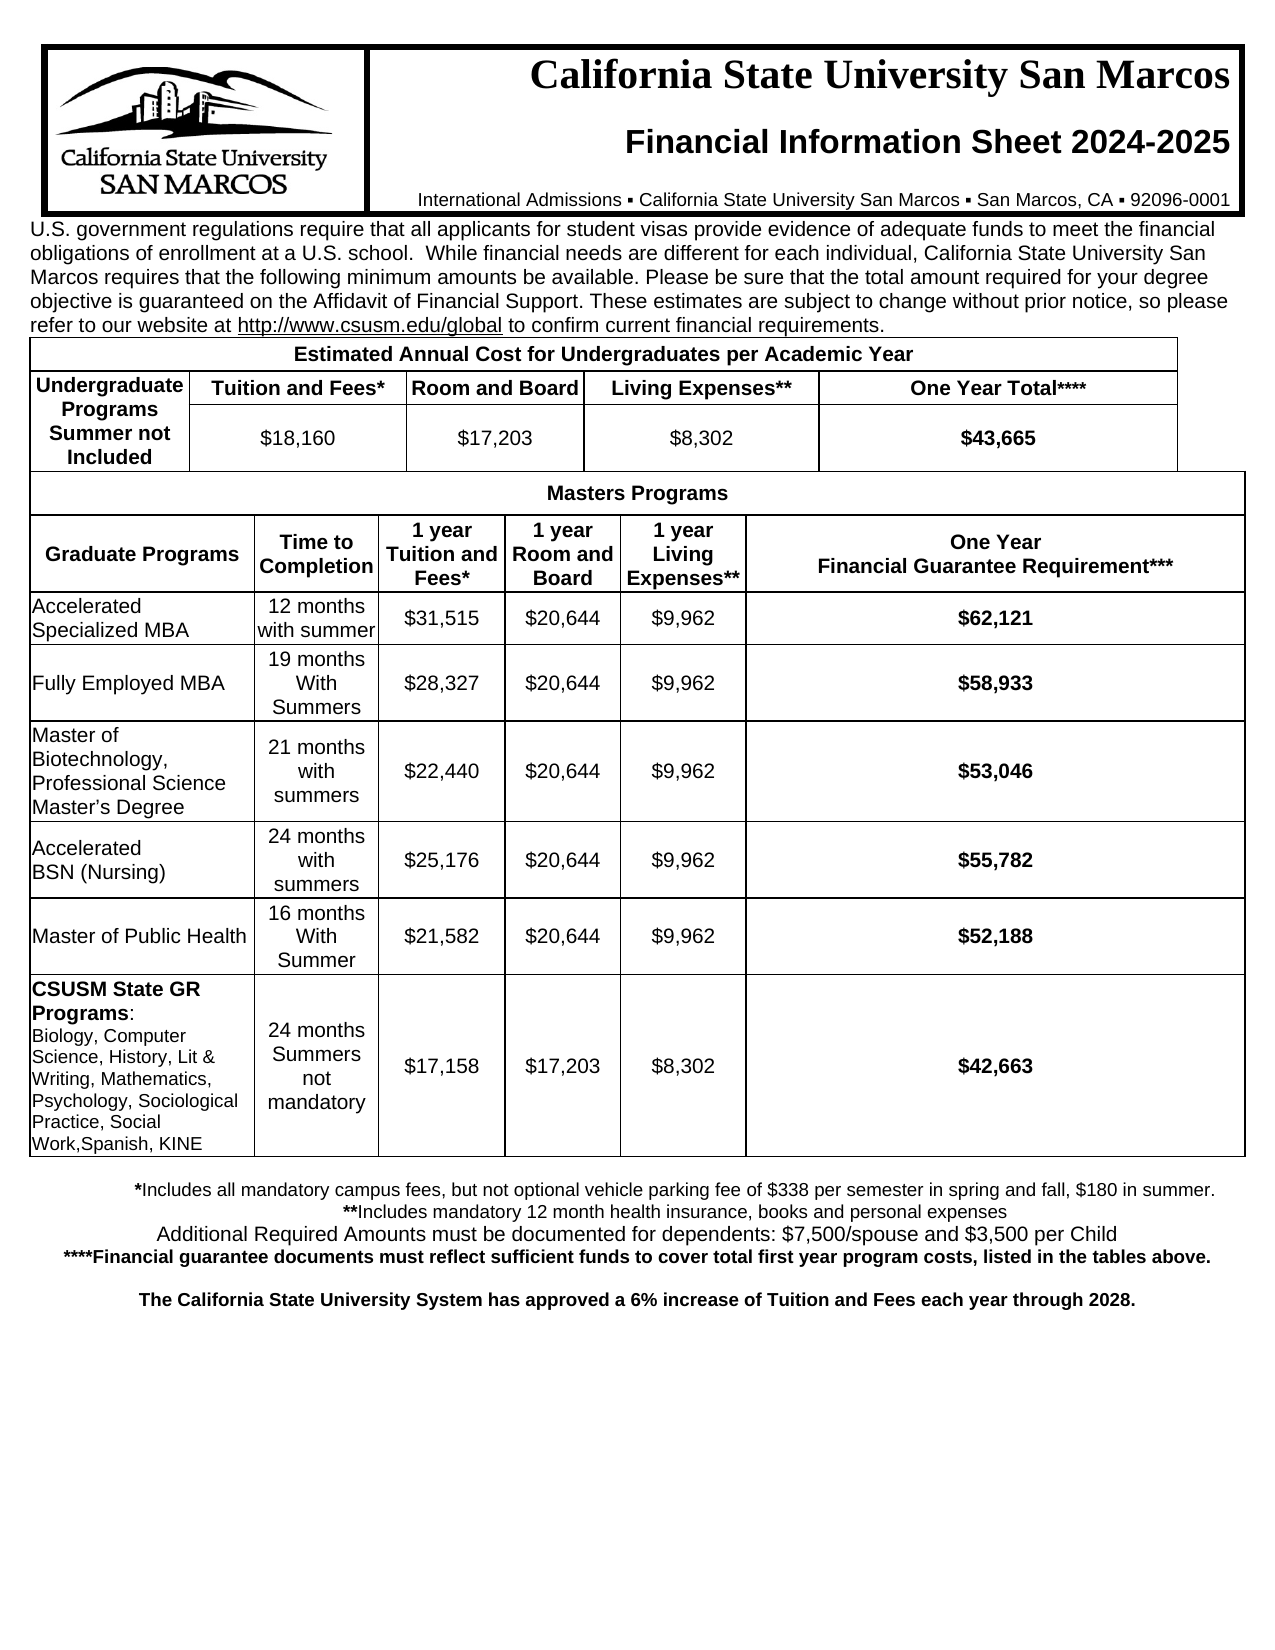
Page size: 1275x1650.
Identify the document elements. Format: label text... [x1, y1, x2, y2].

table_cell 16 months With Summer [255, 899, 378, 974]
text The California State University System has approved a 6% increase of Tuition and Fees each year through 2028. [30, 1289, 1245, 1311]
table_cell $52,188 [747, 899, 1244, 974]
table_cell $17,158 [379, 975, 504, 1156]
text ****Financial guarantee documents must reflect sufficient funds to cover total first year program costs, listed in the tables above. [30, 1246, 1245, 1267]
table_cell $8,302 [585, 405, 818, 471]
table_cell $58,933 [747, 645, 1244, 720]
table_cell Undergraduate Programs Summer not Included [31, 372, 189, 471]
table_cell $9,962 [621, 822, 745, 897]
table_header [48, 50, 364, 211]
table_cell 19 months With Summers [255, 645, 378, 720]
table_cell Master of Biotechnology, Professional Science Master’s Degree [31, 722, 254, 821]
table_cell Living Expenses** [585, 372, 818, 403]
table_cell 21 months with summers [255, 722, 378, 821]
table_cell 1 year Tuition and Fees* [379, 516, 504, 591]
table_cell $25,176 [379, 822, 504, 897]
table_cell $8,302 [621, 975, 745, 1156]
table_cell $20,644 [506, 645, 620, 720]
table_cell 1 year Living Expenses** [621, 516, 745, 591]
table_cell $20,644 [506, 822, 620, 897]
table_cell $20,644 [506, 593, 620, 643]
table_cell $55,782 [747, 822, 1244, 897]
table_cell $42,663 [747, 975, 1244, 1156]
text *Includes all mandatory campus fees, but not optional vehicle parking fee of $338 per semester in spring and fall, $180 in summer. [105, 1179, 1245, 1200]
table_cell $9,962 [621, 645, 745, 720]
table_cell One Year Total**** [820, 372, 1177, 403]
table_cell $9,962 [621, 899, 745, 974]
table_cell $17,203 [506, 975, 620, 1156]
table_cell $22,440 [379, 722, 504, 821]
table_cell Accelerated BSN (Nursing) [31, 822, 254, 897]
text **Includes mandatory 12 month health insurance, books and personal expenses [105, 1200, 1245, 1222]
table_cell $18,160 [190, 405, 406, 471]
table_cell Time to Completion [255, 516, 378, 591]
table_cell $17,203 [407, 405, 583, 471]
table_cell $20,644 [506, 722, 620, 821]
table_cell One Year Financial Guarantee Requirement*** [747, 516, 1244, 591]
text U.S. government regulations require that all applicants for student visas provide evidence of adequate funds to meet the financial obligations of enrollment at a U.S. school. While financial needs are different for each individual, California State University San Marcos requires that the following minimum amounts be available. Please be sure that the total amount required for your degree objective is guaranteed on the Affidavit of Financial Support. These estimates are subject to change without prior notice, so please refer to our website at http://www.csusm.edu/global to confirm current financial requirements. [30, 217, 1245, 337]
table_cell 12 months with summer [255, 593, 378, 643]
table_cell $53,046 [747, 722, 1244, 821]
table_cell 24 months Summers not mandatory [255, 975, 378, 1156]
table_cell $9,962 [621, 593, 745, 643]
table_cell $20,644 [506, 899, 620, 974]
table_cell 24 months with summers [255, 822, 378, 897]
table_cell Room and Board [407, 372, 583, 403]
table_cell CSUSM State GR Programs: Biology, Computer Science, History, Lit & Writing, Mathematics, Psychology, Sociological Practice, Social Work,Spanish, KINE [31, 975, 254, 1156]
table_cell Tuition and Fees* [190, 372, 406, 403]
table_header Estimated Annual Cost for Undergraduates per Academic Year [31, 338, 1177, 370]
table_cell $21,582 [379, 899, 504, 974]
table_cell Fully Employed MBA [31, 645, 254, 720]
table_cell Master of Public Health [31, 899, 254, 974]
table_cell Graduate Programs [31, 516, 254, 591]
table_cell $31,515 [379, 593, 504, 643]
text Additional Required Amounts must be documented for dependents: $7,500/spouse and $3,500 per Child [30, 1222, 1245, 1246]
table_cell Masters Programs [31, 472, 1244, 514]
table_cell $28,327 [379, 645, 504, 720]
table_cell Accelerated Specialized MBA [31, 593, 254, 643]
table_cell $43,665 [820, 405, 1177, 471]
table_cell 1 year Room and Board [506, 516, 620, 591]
table_header Financial Information Sheet 2024-2025 International Admissions ▪ California State University San Marcos ▪ San Marcos, CA ▪ 92096-0001 [370, 50, 1239, 211]
table_cell $62,121 [747, 593, 1244, 643]
picture [55, 67, 333, 194]
table_cell $9,962 [621, 722, 745, 821]
